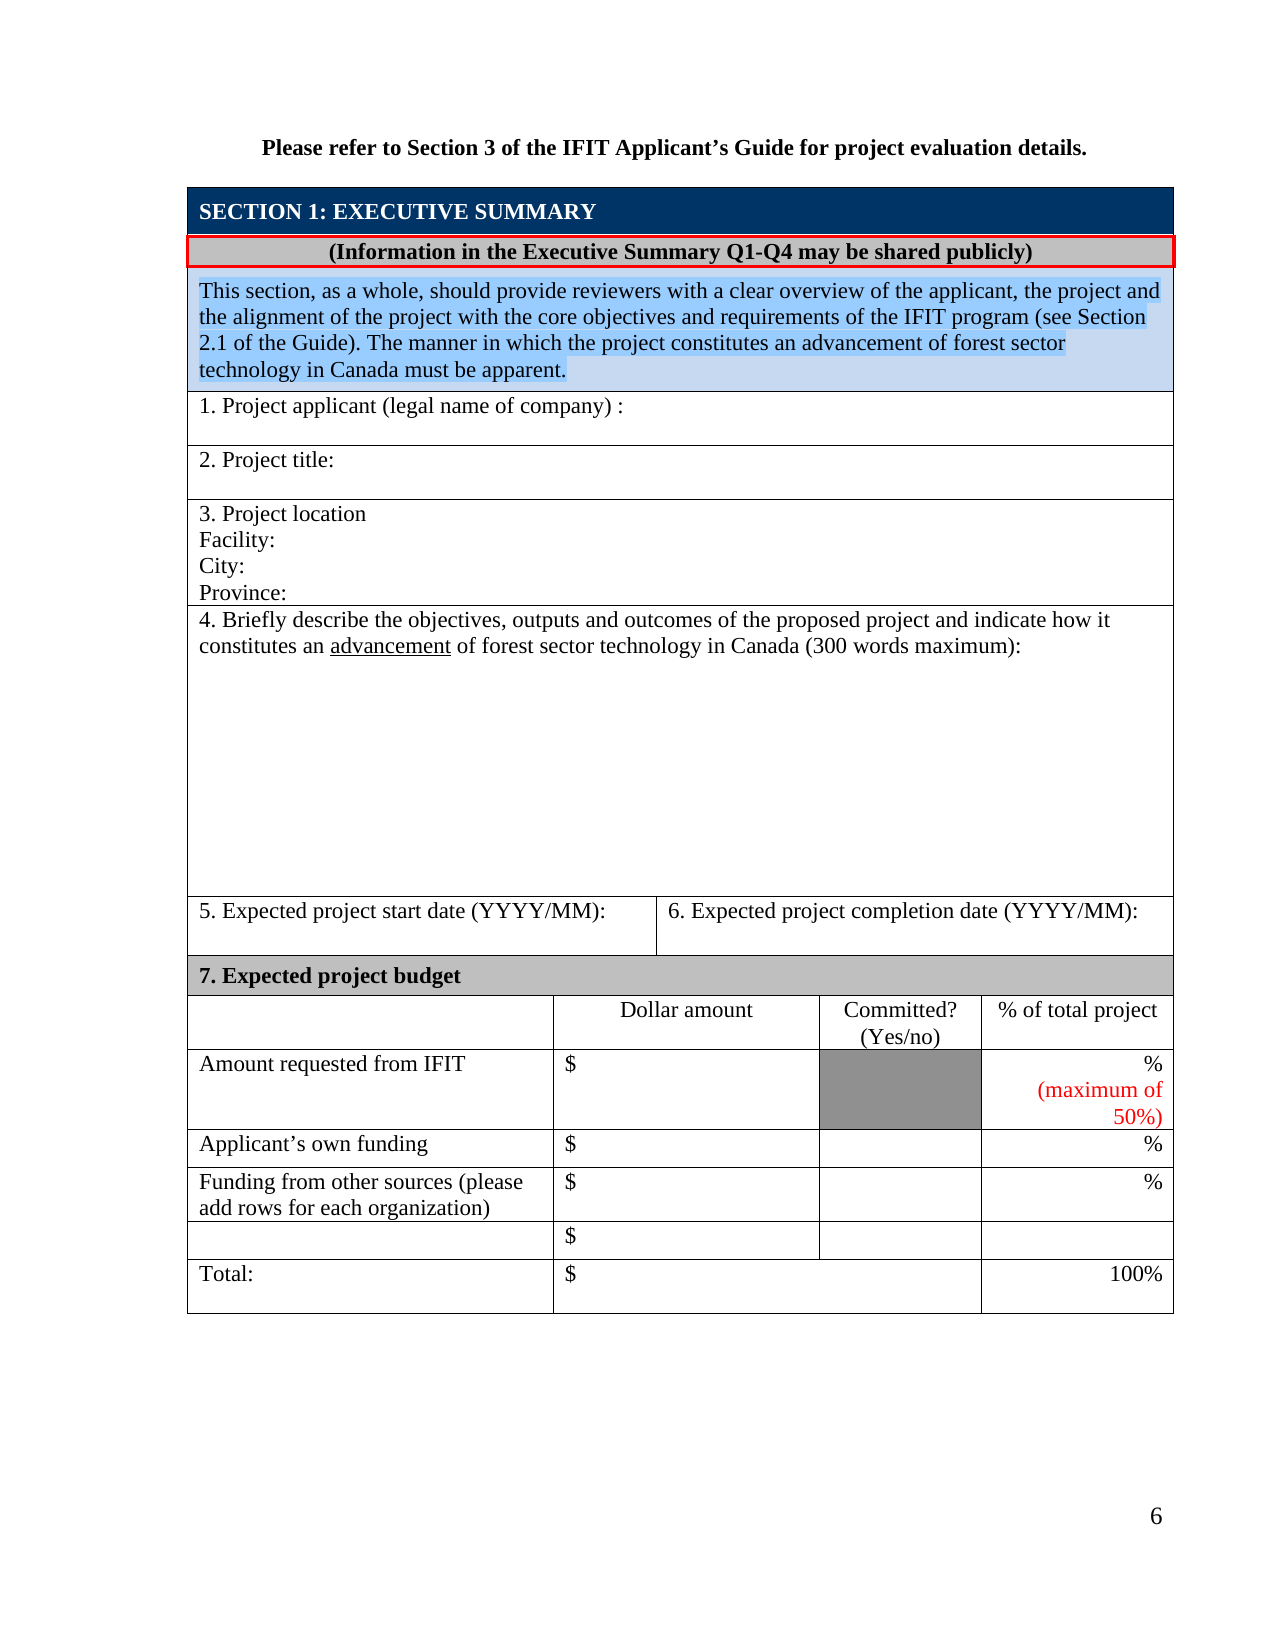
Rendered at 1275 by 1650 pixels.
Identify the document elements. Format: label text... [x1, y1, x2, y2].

table_cell 5. Expected project start date (YYYY/MM): [188, 897, 656, 955]
table_cell [188, 996, 553, 1049]
table_cell 4. Briefly describe the objectives, outputs and outcomes of the proposed project and indicate how it constitutes an advancement of forest sector technology in Canada (300 words maximum): [188, 606, 1173, 896]
table_cell 3. Project location Facility: City: Province: [188, 500, 1173, 605]
table_header SECTION 1: EXECUTIVE SUMMARY [188, 188, 1173, 234]
table_cell Committed? (Yes/no) [820, 996, 981, 1049]
table_cell 6. Expected project completion date (YYYY/MM): [657, 897, 1173, 955]
table_cell % [982, 1168, 1173, 1221]
table_cell [982, 1222, 1173, 1259]
table_cell Total: [188, 1260, 553, 1312]
table_cell [188, 1222, 553, 1259]
table_cell % of total project [982, 996, 1173, 1049]
table_cell $ [554, 1260, 981, 1312]
table_cell (Information in the Executive Summary Q1-Q4 may be shared publicly) [189, 238, 1172, 265]
table_cell 2. Project title: [188, 446, 1173, 498]
table_cell $ [554, 1050, 819, 1129]
table_cell [820, 1222, 981, 1259]
table_cell 1. Project applicant (legal name of company) : [188, 392, 1173, 445]
table_cell 100% [982, 1260, 1173, 1312]
table_cell [820, 1050, 981, 1129]
table_cell Amount requested from IFIT [188, 1050, 553, 1129]
table_cell 7. Expected project budget [188, 956, 1173, 995]
table_cell $ [554, 1168, 819, 1221]
table_cell $ [554, 1222, 819, 1259]
table_cell % (maximum of 50%) [982, 1050, 1173, 1129]
table_cell This section, as a whole, should provide reviewers with a clear overview of the applicant, the project and the alignment of the project with the core objectives and requirements of the IFIT program (see Section 2.1 of the Guide). The manner in which the project constitutes an advancement of forest sector technology in Canada must be apparent. [188, 268, 1173, 391]
table_cell Funding from other sources (please add rows for each organization) [188, 1168, 553, 1221]
table_cell $ [554, 1130, 819, 1167]
table_cell % [982, 1130, 1173, 1167]
text Please refer to Section 3 of the IFIT Applicant’s Guide for project evaluation details. [187, 134, 1162, 160]
table_cell [820, 1130, 981, 1167]
table_cell Dollar amount [554, 996, 819, 1049]
table_cell [820, 1168, 981, 1221]
table_cell Applicant’s own funding [188, 1130, 553, 1167]
